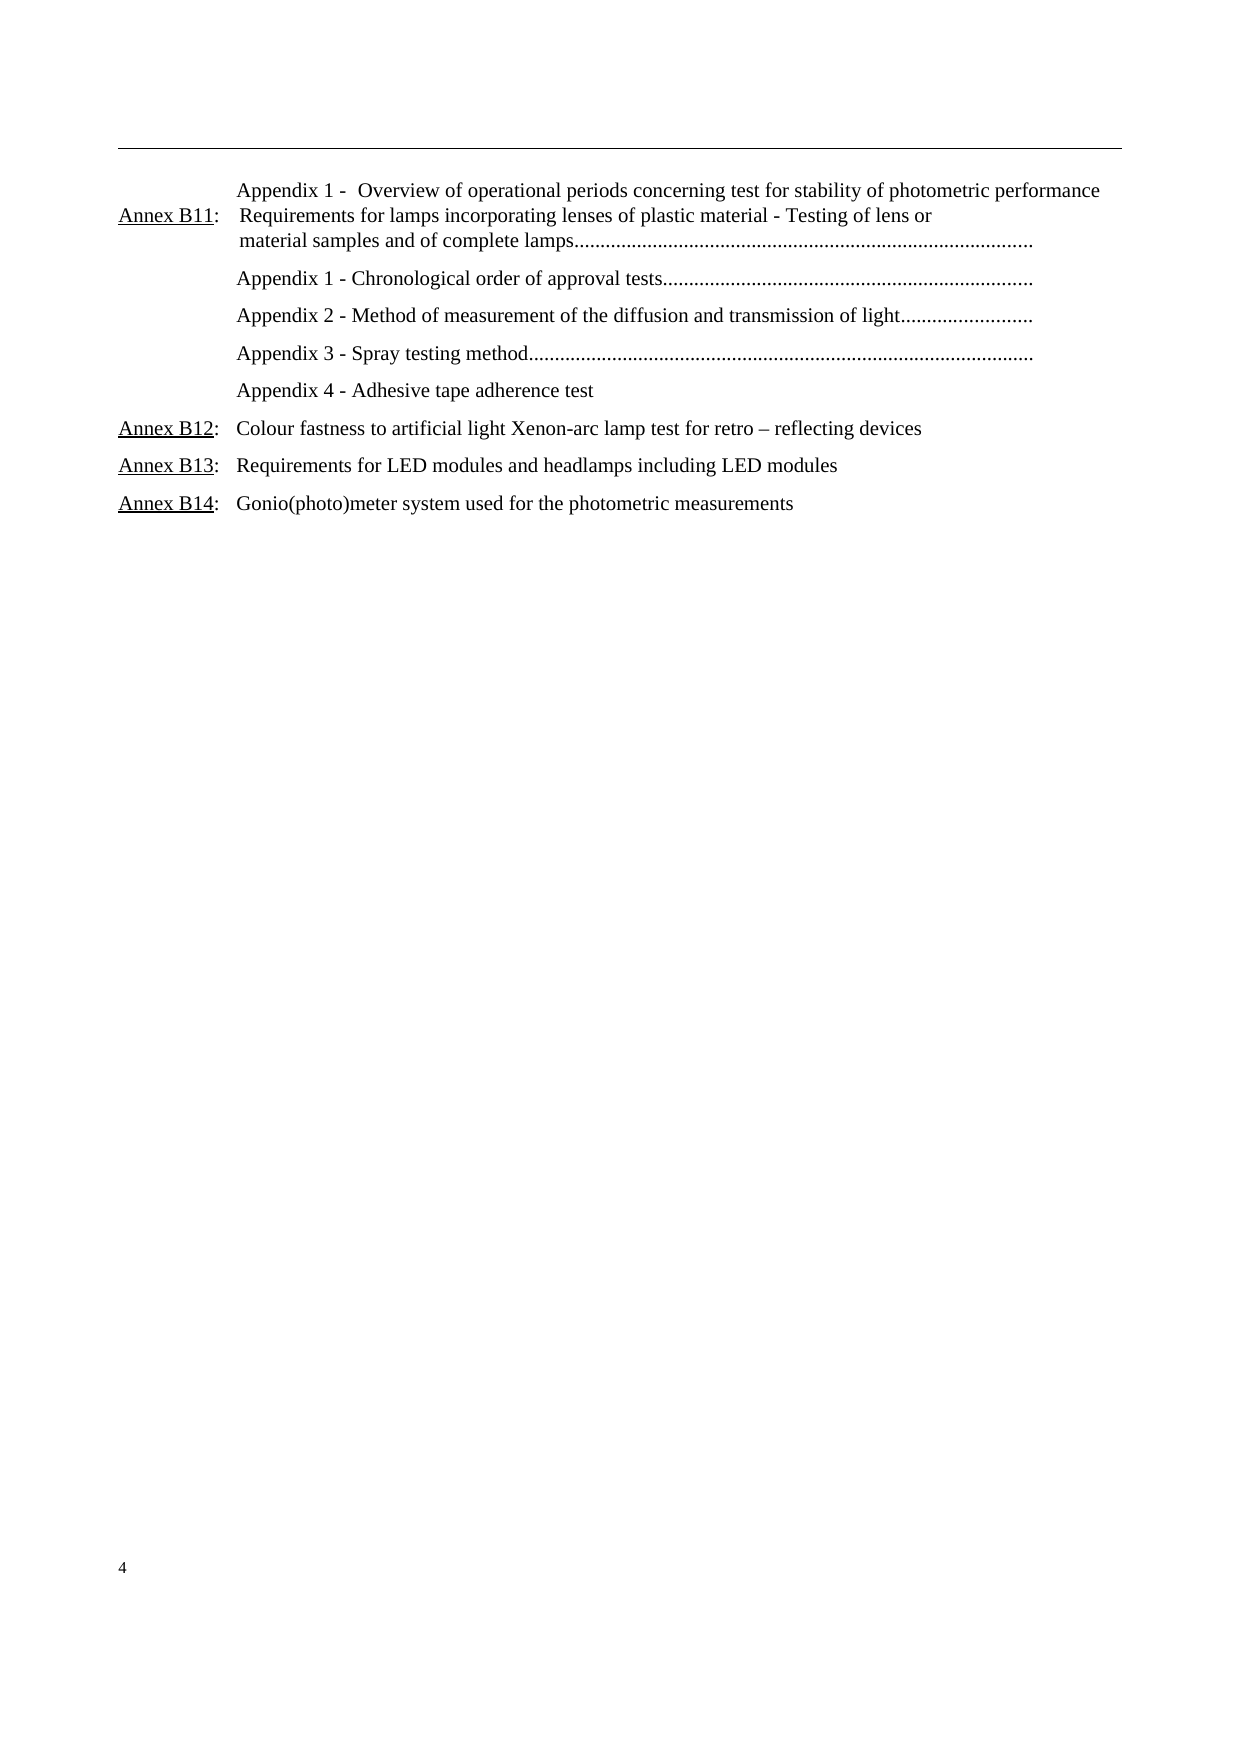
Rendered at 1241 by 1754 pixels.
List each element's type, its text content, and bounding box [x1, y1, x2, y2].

text Appendix 1 - Chronological order of approval tests [118, 265, 1118, 290]
text Appendix 1 - Overview of operational periods concerning test for stability of photometric performance [118, 177, 1118, 202]
text Appendix 2 - Method of measurement of the diffusion and transmission of light [118, 302, 1118, 327]
text material samples and of complete lamps [118, 227, 1118, 252]
text Appendix 4 - Adhesive tape adherence test [118, 377, 1122, 402]
text Annex B14: Gonio(photo)meter system used for the photometric measurements [118, 490, 1122, 515]
text Annex B13: Requirements for LED modules and headlamps including LED modules [118, 452, 1122, 477]
text Appendix 3 - Spray testing method [118, 340, 1118, 365]
text Annex B11: Requirements for lamps incorporating lenses of plastic material - Testing of lens or [118, 202, 1118, 227]
text Annex B12: Colour fastness to artificial light Xenon-arc lamp test for retro – reflecting devices [118, 415, 1122, 440]
